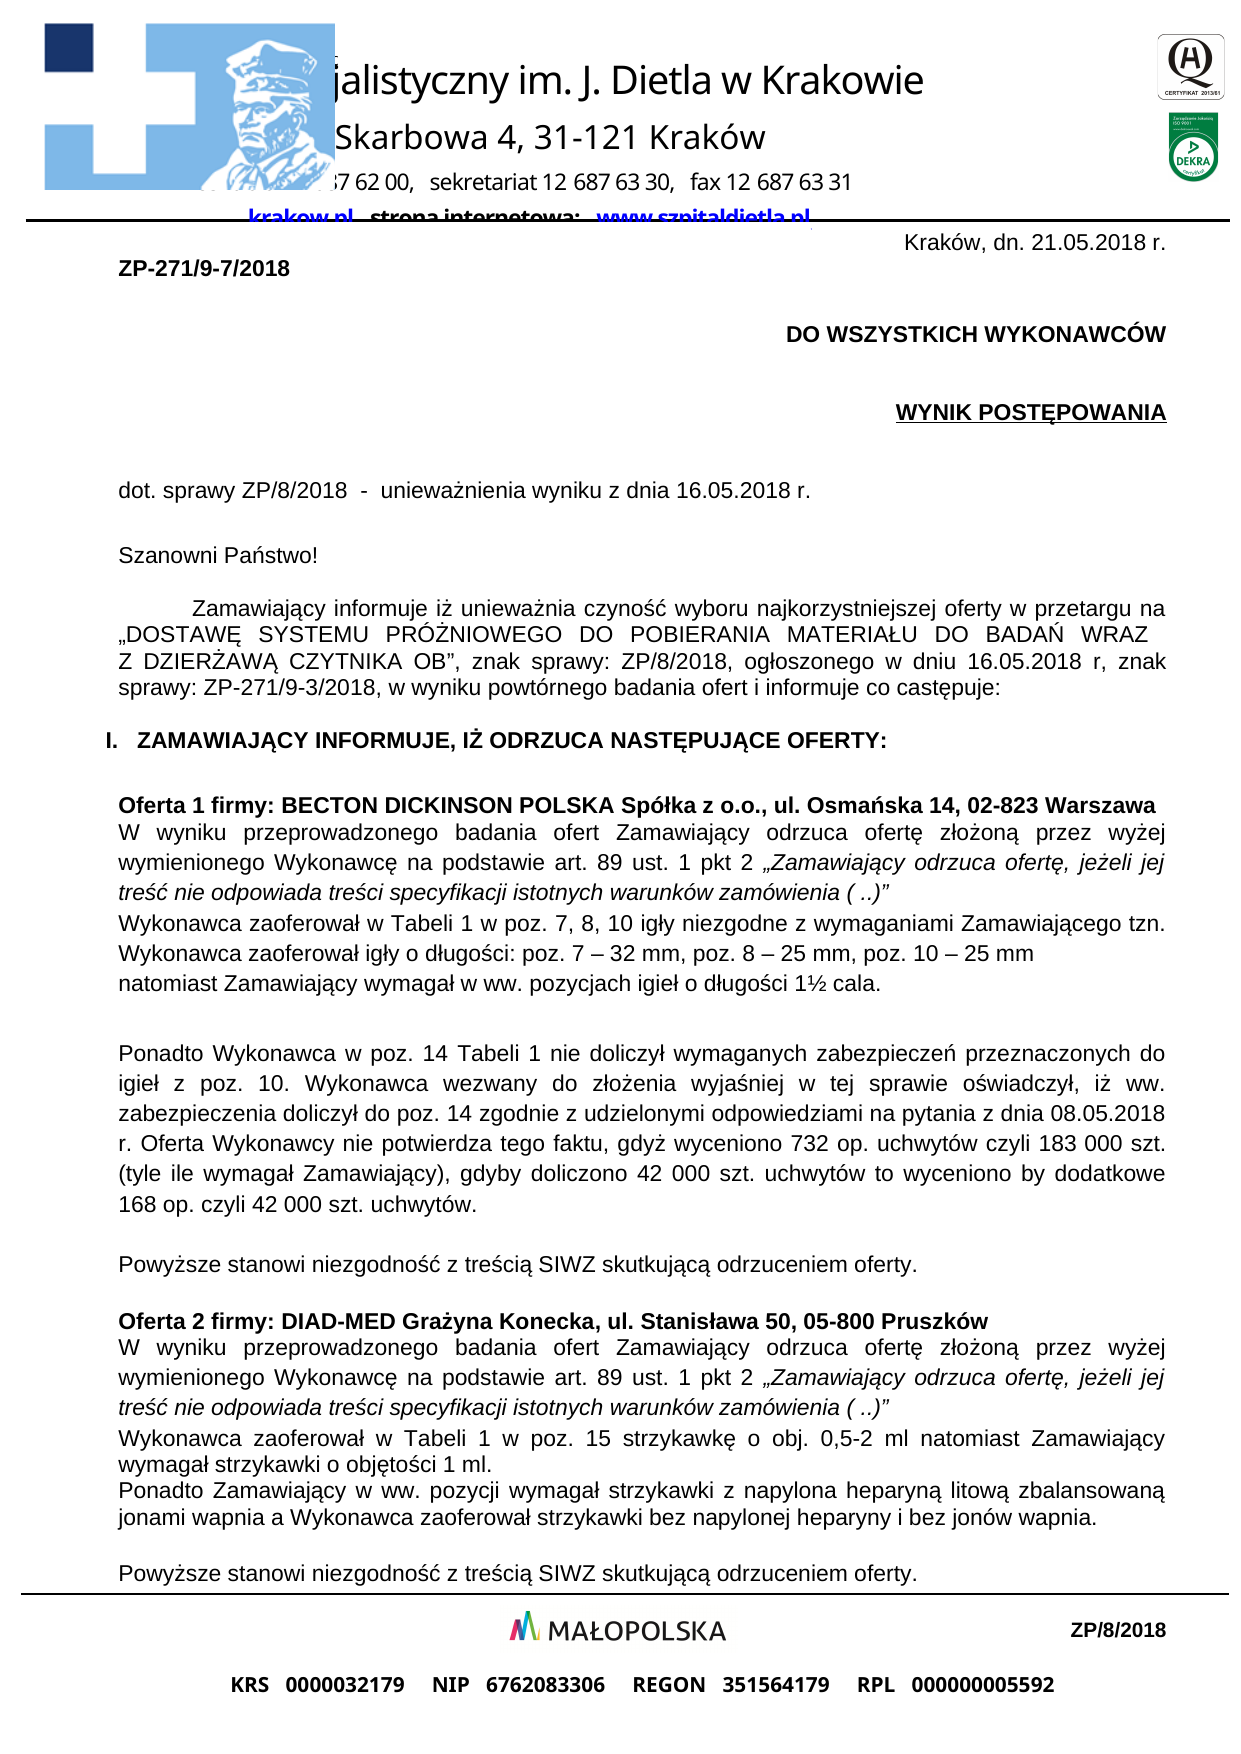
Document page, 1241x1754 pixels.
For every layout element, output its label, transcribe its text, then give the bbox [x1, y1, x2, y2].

list ZAMAWIAJĄCY INFORMUJE, IŻ ODRZUCA NASTĘPUJĄCE OFERTY: [118, 727, 1166, 753]
text dot. sprawy ZP/8/2018 - unieważnienia wyniku z dnia 16.05.2018 r. [118, 477, 1167, 503]
text Wykonawca zaoferował w Tabeli 1 w poz. 15 strzykawkę o obj. 0,5-2 ml natomiast Zamawiający wymagał strzykawki o objętości 1 ml. [118, 1424, 1166, 1477]
subtitle Kraków, dn. 21.05.2018 r. [118, 229, 1166, 255]
subtitle DO WSZYSTKICH WYKONAWCÓW [118, 321, 1166, 347]
picture [1157, 34, 1225, 100]
text Powyższe stanowi niezgodność z treścią SIWZ skutkującą odrzuceniem oferty. [118, 1560, 1166, 1587]
text W wyniku przeprowadzonego badania ofert Zamawiający odrzuca ofertę złożoną przez wyżej wymienionego Wykonawcę na podstawie art. 89 ust. 1 pkt 2 „Zamawiający odrzuca ofertę, jeżeli jej treść nie odpowiada treści specyfikacji istotnych warunków zamówienia ( ..)” [118, 819, 1166, 906]
text W wyniku przeprowadzonego badania ofert Zamawiający odrzuca ofertę złożoną przez wyżej wymienionego Wykonawcę na podstawie art. 89 ust. 1 pkt 2 „Zamawiający odrzuca ofertę, jeżeli jej treść nie odpowiada treści specyfikacji istotnych warunków zamówienia ( ..)” [118, 1334, 1166, 1421]
text ZP-271/9-7/2018 [118, 255, 1166, 281]
subtitle natomiast Zamawiający wymagał w ww. pozycjach igieł o długości 1½ cala. [118, 970, 1166, 996]
text Oferta 1 firmy: BECTON DICKINSON POLSKA Spółka z o.o., ul. Osmańska 14, 02-823 Warszawa [118, 792, 1166, 819]
text Zamawiający informuje iż unieważnia czyność wyboru najkorzystniejszej oferty w przetargu na „DOSTAWĘ SYSTEMU PRÓŻNIOWEGO DO POBIERANIA MATERIAŁU DO BADAŃ WRAZ Z DZIERŻAWĄ CZYTNIKA OB”, znak sprawy: ZP/8/2018, ogłoszonego w dniu 16.05.2018 r, znak sprawy: ZP-271/9-3/2018, w wyniku powtórnego badania ofert i informuje co castępuje: [118, 595, 1166, 700]
text Szanowni Państwo! [118, 542, 1166, 568]
text Oferta 2 firmy: DIAD-MED Grażyna Konecka, ul. Stanisława 50, 05-800 Pruszków [118, 1308, 1166, 1334]
text WYNIK POSTĘPOWANIA [148, 399, 1167, 426]
picture [500, 1605, 738, 1653]
text Ponadto Zamawiający w ww. pozycji wymagał strzykawki z napylona heparyną litową zbalansowaną jonami wapnia a Wykonawca zaoferował strzykawki bez napylonej heparyny i bez jonów wapnia. [118, 1477, 1166, 1530]
text Powyższe stanowi niezgodność z treścią SIWZ skutkującą odrzuceniem oferty. [118, 1251, 1166, 1277]
picture [44, 23, 335, 190]
text Ponadto Wykonawca w poz. 14 Tabeli 1 nie doliczył wymaganych zabezpieczeń przeznaczonych do igieł z poz. 10. Wykonawca wezwany do złożenia wyjaśniej w tej sprawie oświadczył, iż ww. zabezpieczenia doliczył do poz. 14 zgodnie z udzielonymi odpowiedziami na pytania z dnia 08.05.2018 r. Oferta Wykonawcy nie potwierdza tego faktu, gdyż wyceniono 732 op. uchwytów czyli 183 000 szt. (tyle ile wymagał Zamawiający), gdyby doliczono 42 000 szt. uchwytów to wyceniono by dodatkowe 168 op. czyli 42 000 szt. uchwytów. [118, 1039, 1166, 1217]
picture [1168, 112, 1219, 182]
text Wykonawca zaoferował w Tabeli 1 w poz. 7, 8, 10 igły niezgodne z wymaganiami Zamawiającego tzn. Wykonawca zaoferował igły o długości: poz. 7 – 32 mm, poz. 8 – 25 mm, poz. 10 – 25 mm [118, 909, 1166, 966]
